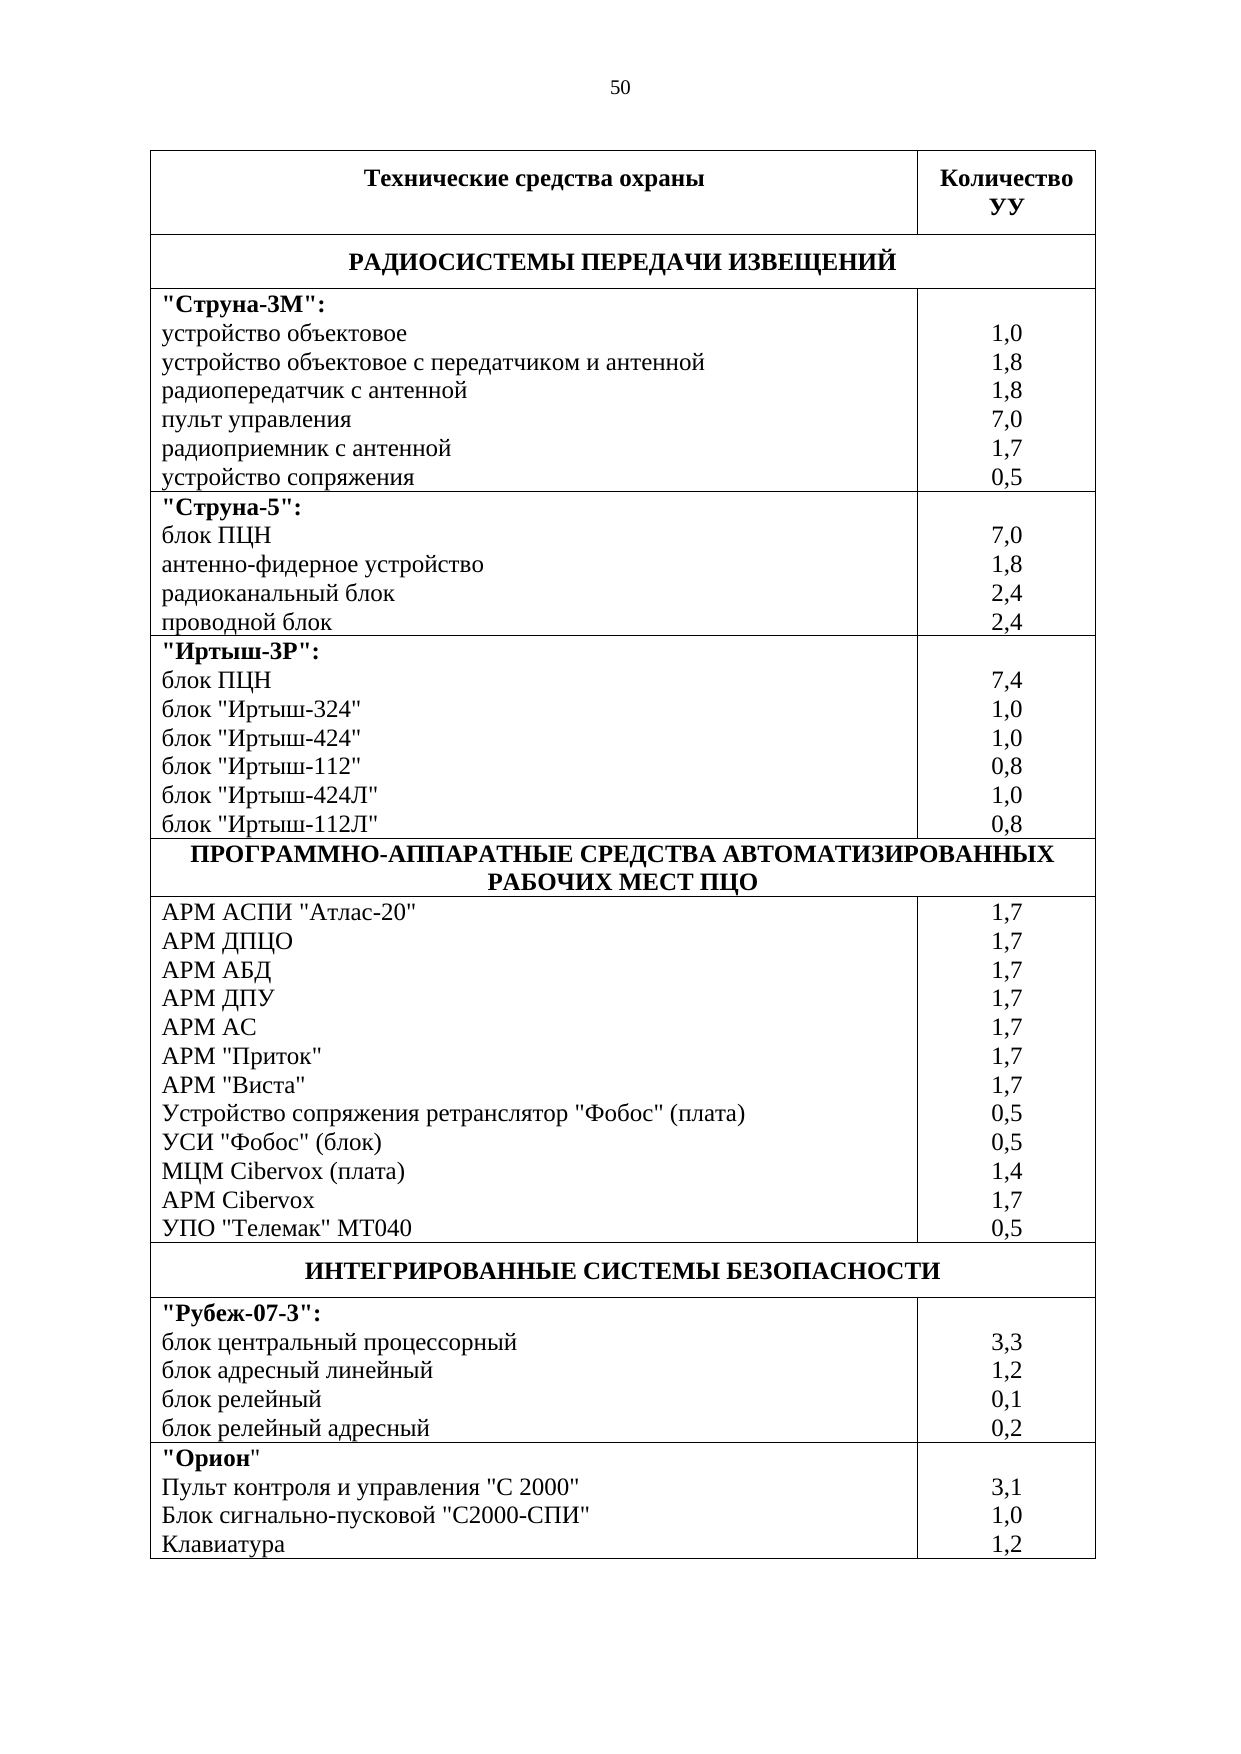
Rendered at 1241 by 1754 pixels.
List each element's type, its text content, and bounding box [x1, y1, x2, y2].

table_cell 1,0 1,8 1,8 7,0 1,7 0,5 [918, 289, 1095, 491]
table_header Технические средства охраны [151, 151, 917, 233]
table_cell ПРОГРАММНО-АППАРАТНЫЕ СРЕДСТВА АВТОМАТИЗИРОВАННЫХ РАБОЧИХ МЕСТ ПЦО [151, 839, 1095, 896]
table_header Количество УУ [918, 151, 1095, 233]
table_cell "Струна-5": блок ПЦН антенно-фидерное устройство радиоканальный блок проводной блок [151, 492, 917, 635]
table_cell АРМ АСПИ "Атлас-20" АРМ ДПЦО АРМ АБД АРМ ДПУ АРМ АС АРМ "Приток" АРМ "Виста" Устройство сопряжения ретранслятор "Фобос" (плата) УСИ "Фобос" (блок) МЦМ Cibervox (плата) АРМ Cibervox УПО "Телемак" МТ040 [151, 897, 917, 1242]
table_cell "Рубеж-07-3": блок центральный процессорный блок адресный линейный блок релейный блок релейный адресный [151, 1298, 917, 1442]
table_cell 3,3 1,2 0,1 0,2 [918, 1298, 1095, 1442]
table_cell 3,1 1,0 1,2 [918, 1443, 1095, 1558]
table_cell 1,7 1,7 1,7 1,7 1,7 1,7 1,7 0,5 0,5 1,4 1,7 0,5 [918, 897, 1095, 1242]
table_cell 7,0 1,8 2,4 2,4 [918, 492, 1095, 635]
table_cell 7,4 1,0 1,0 0,8 1,0 0,8 [918, 636, 1095, 838]
table_cell "Иртыш-3Р": блок ПЦН блок "Иртыш-324" блок "Иртыш-424" блок "Иртыш-112" блок "Иртыш-424Л" блок "Иртыш-112Л" [151, 636, 917, 838]
table_cell ИНТЕГРИРОВАННЫЕ СИСТЕМЫ БЕЗОПАСНОСТИ [151, 1243, 1095, 1297]
table_cell РАДИОСИСТЕМЫ ПЕРЕДАЧИ ИЗВЕЩЕНИЙ [151, 235, 1095, 288]
table_cell "Струна-3М": устройство объектовое устройство объектовое с передатчиком и антенной радиопередатчик с антенной пульт управления радиоприемник с антенной устройство сопряжения [151, 289, 917, 491]
table_cell "Орион" Пульт контроля и управления "С 2000" Блок сигнально-пусковой "С2000-СПИ" Клавиатура [151, 1443, 917, 1558]
